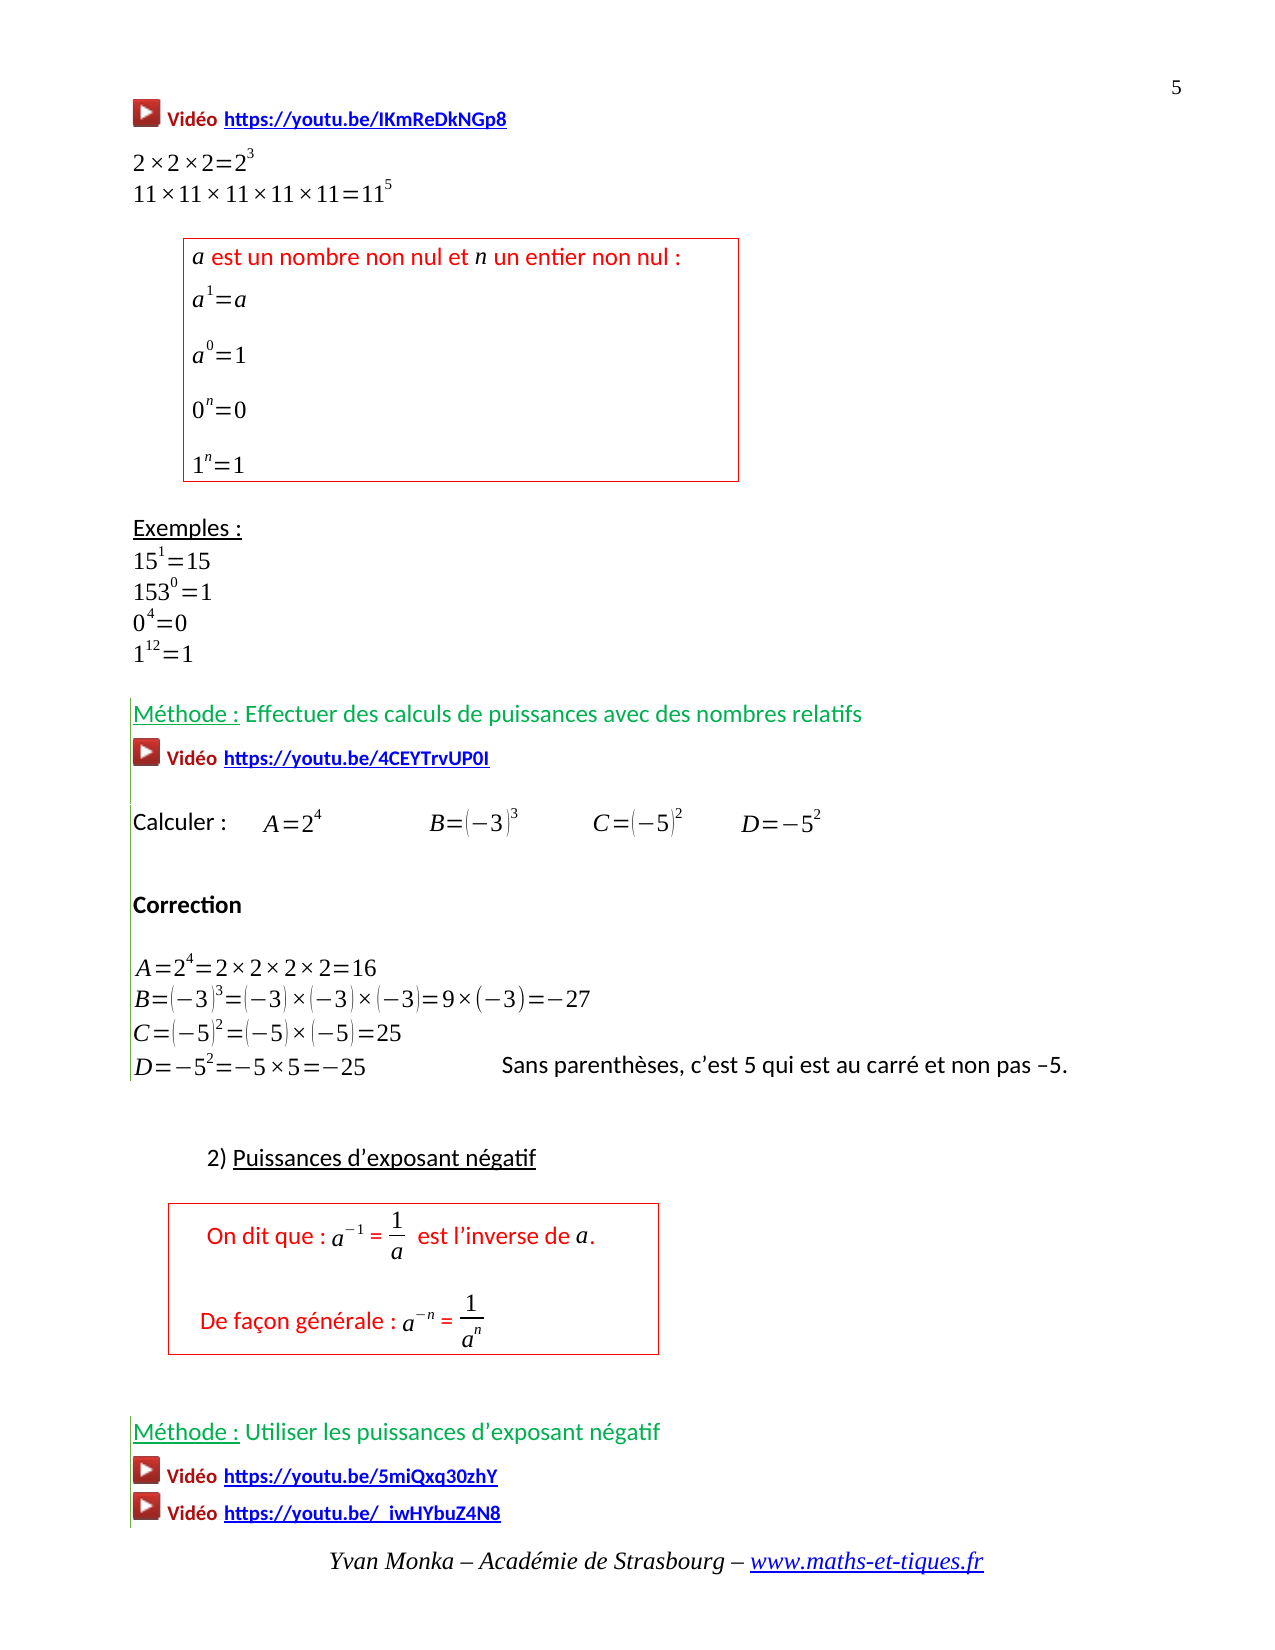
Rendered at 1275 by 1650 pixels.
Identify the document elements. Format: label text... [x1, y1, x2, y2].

text Méthode : Utiliser les puissances d’exposant négatif [131, 1416, 1063, 1447]
text 2) Puissances d’exposant négatif [133, 1142, 1181, 1173]
text Vidéo https://youtu.be/4CEYTrvUP0I [131, 738, 960, 774]
text Exemples : [133, 512, 1181, 543]
text De façon générale : = [169, 1286, 658, 1354]
text Méthode : Effectuer des calculs de puissances avec des nombres relatifs [131, 698, 960, 728]
text Vidéo https://youtu.be/IKmReDkNGp8 [133, 99, 1063, 135]
text Calculer : [131, 804, 1063, 838]
text Vidéo https://youtu.be/5miQxq30zhY [131, 1457, 1063, 1492]
text est un nombre non nul et un entier non nul : [184, 239, 738, 271]
text On dit que : = est l’inverse de . [169, 1204, 658, 1265]
picture [132, 99, 161, 127]
text Sans parenthèses, c’est 5 qui est au carré et non pas –5. [131, 1049, 1240, 1081]
picture [132, 738, 160, 766]
picture [132, 1492, 161, 1520]
picture [132, 1456, 160, 1484]
text Vidéo https://youtu.be/_iwHYbuZ4N8 [131, 1492, 1063, 1528]
text Correction [131, 889, 960, 919]
